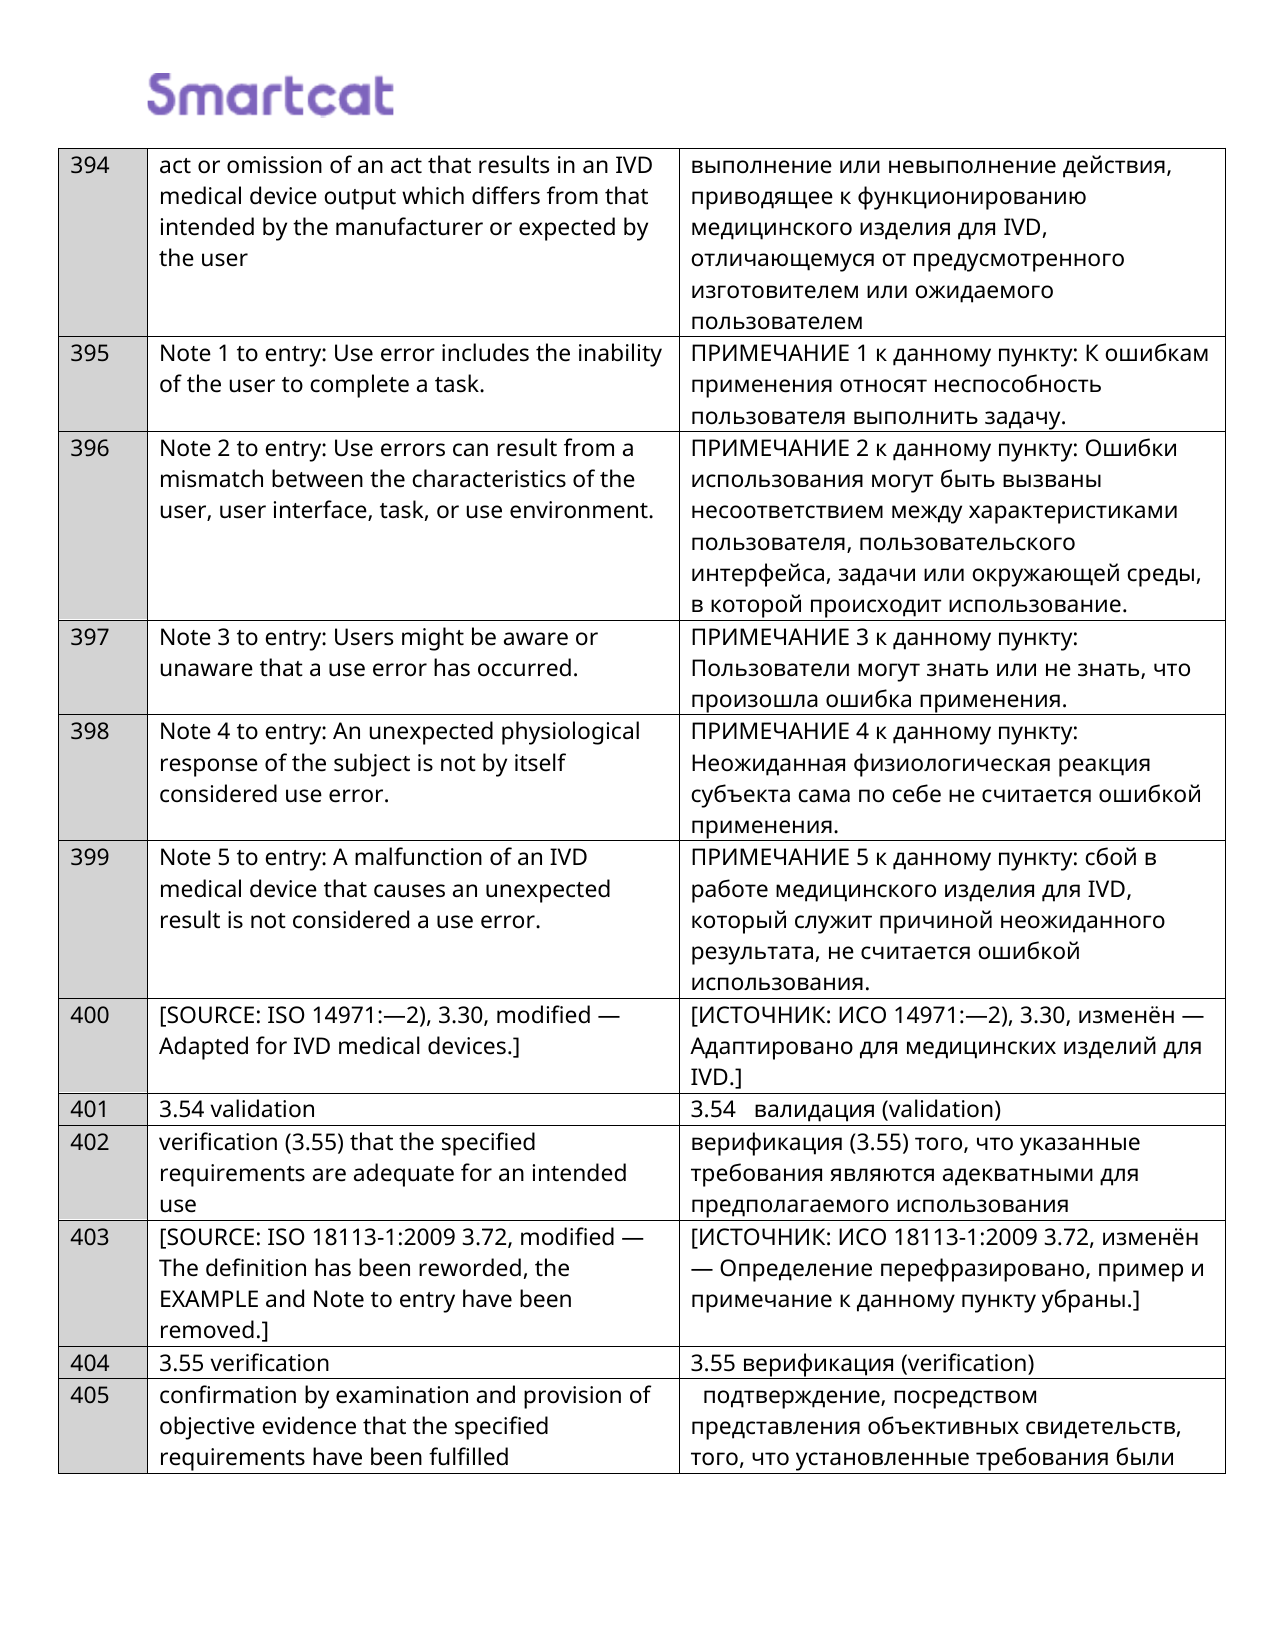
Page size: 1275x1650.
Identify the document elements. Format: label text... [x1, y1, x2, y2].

table_cell act or omission of an act that results in an IVD medical device output which differs from that intended by the manufacturer or expected by the user [148, 149, 679, 336]
table_cell 394 [59, 149, 147, 336]
table_cell verification (3.55) that the specified requirements are adequate for an intended use [148, 1126, 679, 1219]
table_cell 399 [59, 841, 147, 998]
table_cell ПРИМЕЧАНИЕ 4 к данному пункту: Неожиданная физиологическая реакция субъекта сама по себе не считается ошибкой применения. [680, 715, 1225, 840]
table_cell 395 [59, 337, 147, 431]
table_cell ПРИМЕЧАНИЕ 3 к данному пункту: Пользователи могут знать или не знать, что произошла ошибка применения. [680, 621, 1225, 714]
table_cell 404 [59, 1347, 147, 1378]
table_cell 402 [59, 1126, 147, 1219]
picture [147, 73, 394, 118]
table_cell выполнение или невыполнение действия, приводящее к функционированию медицинского изделия для IVD, отличающемуся от предусмотренного изготовителем или ожидаемого пользователем [680, 149, 1225, 336]
table_cell 3.54 валидация (validation) [680, 1094, 1225, 1125]
table_cell 401 [59, 1094, 147, 1125]
table_cell Note 2 to entry: Use errors can result from a mismatch between the characteristics of the user, user interface, task, or use environment. [148, 432, 679, 619]
table_cell Note 1 to entry: Use error includes the inability of the user to complete a task. [148, 337, 679, 431]
table_cell 403 [59, 1221, 147, 1346]
table_cell Note 5 to entry: A malfunction of an IVD medical device that causes an unexpected result is not considered a use error. [148, 841, 679, 998]
table_cell 398 [59, 715, 147, 840]
table_cell ПРИМЕЧАНИЕ 2 к данному пункту: Ошибки использования могут быть вызваны несоответствием между характеристиками пользователя, пользовательского интерфейса, задачи или окружающей среды, в которой происходит использование. [680, 432, 1225, 619]
table_cell 3.55 верификация (verification) [680, 1347, 1225, 1378]
table_cell 400 [59, 999, 147, 1092]
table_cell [680, 1379, 1225, 1473]
table_cell [ИСТОЧНИК: ИСО 18113-1:2009 3.72, изменён — Определение перефразировано, пример и примечание к данному пункту убраны.] [680, 1221, 1225, 1346]
table_cell 397 [59, 621, 147, 714]
table_cell [SOURCE: ISO 18113-1:2009 3.72, modified — The definition has been reworded, the EXAMPLE and Note to entry have been removed.] [148, 1221, 679, 1346]
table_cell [148, 1379, 679, 1473]
table_cell ПРИМЕЧАНИЕ 5 к данному пункту: сбой в работе медицинского изделия для IVD, который служит причиной неожиданного результата, не считается ошибкой использования. [680, 841, 1225, 998]
table_cell 405 [59, 1379, 147, 1473]
table_cell Note 3 to entry: Users might be aware or unaware that a use error has occurred. [148, 621, 679, 714]
table_cell 396 [59, 432, 147, 619]
table_cell Note 4 to entry: An unexpected physiological response of the subject is not by itself considered use error. [148, 715, 679, 840]
table_cell 3.55 verification [148, 1347, 679, 1378]
table_cell [ИСТОЧНИК: ИСО 14971:—2), 3.30, изменён — Адаптировано для медицинских изделий для IVD.] [680, 999, 1225, 1092]
table_cell [SOURCE: ISO 14971:—2), 3.30, modified — Adapted for IVD medical devices.] [148, 999, 679, 1092]
table_cell 3.54 validation [148, 1094, 679, 1125]
table_cell верификация (3.55) того, что указанные требования являются адекватными для предполагаемого использования [680, 1126, 1225, 1219]
table_cell ПРИМЕЧАНИЕ 1 к данному пункту: К ошибкам применения относят неспособность пользователя выполнить задачу. [680, 337, 1225, 431]
